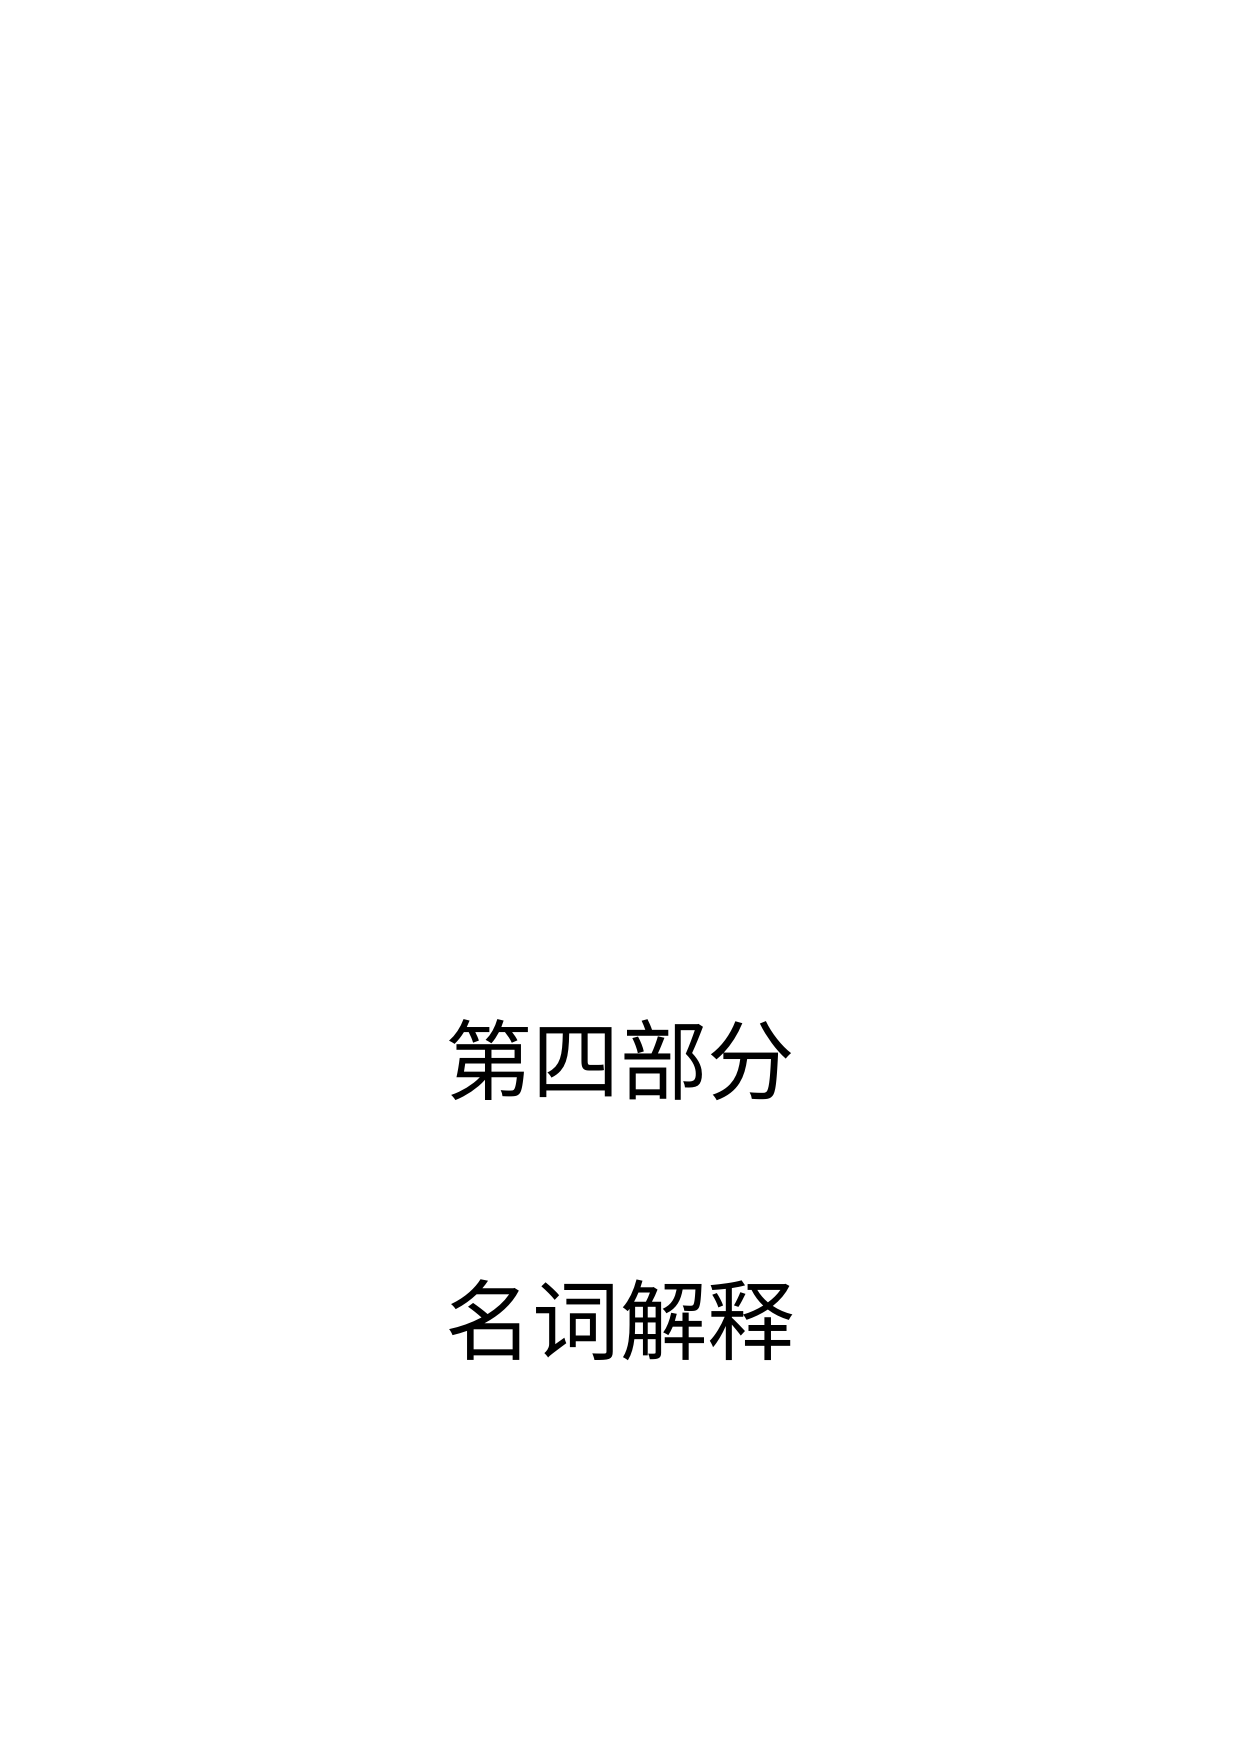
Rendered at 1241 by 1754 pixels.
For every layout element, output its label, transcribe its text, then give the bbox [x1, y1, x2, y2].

text 名词解释 [75, 1251, 1165, 1381]
text 第四部分 [75, 991, 1165, 1121]
